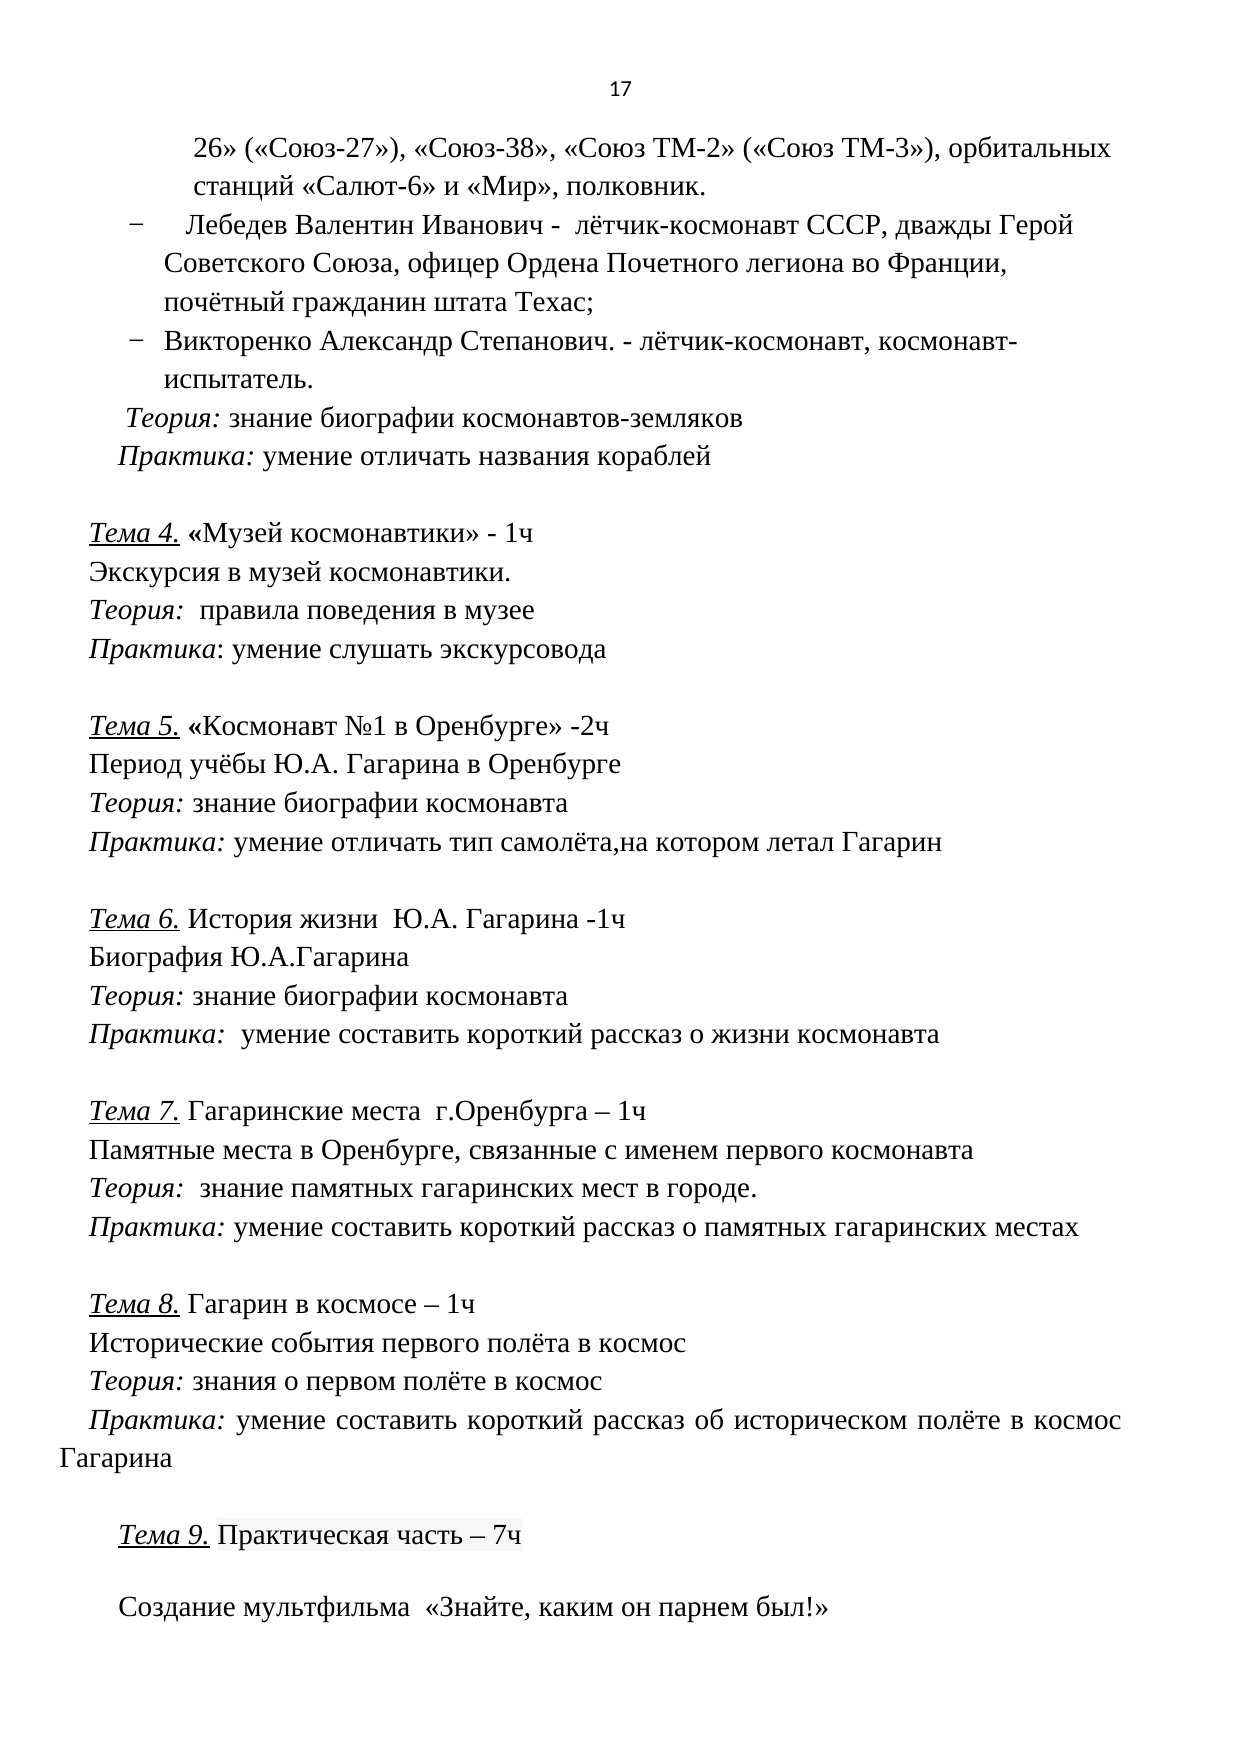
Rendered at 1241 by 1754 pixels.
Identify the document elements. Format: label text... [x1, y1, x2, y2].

text Тема 5. «Космонавт №1 в Оренбурге» -2ч [59, 708, 1122, 742]
text Теория: правила поведения в музее [59, 592, 1122, 626]
text Теория: знание биографии космонавта [59, 785, 1122, 819]
list Лебедев Валентин Иванович - лётчик-космонавт СССР, дважды Герой Советского Союза, офицер Ордена Почетного легиона во Франции, почётный гражданин штата Техас; [126, 207, 1122, 318]
text Исторические события первого полёта в космос [59, 1325, 1122, 1358]
text Тема 8. Гагарин в космосе – 1ч [59, 1286, 1122, 1320]
text Тема 9. Практическая часть – 7ч [118, 1517, 1122, 1551]
text Теория: знание биографии космонавтов-земляков [59, 400, 1122, 433]
text Тема 6. История жизни Ю.А. Гагарина -1ч [59, 901, 1122, 934]
text Практика: умение слушать экскурсовода [59, 631, 1122, 664]
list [156, 130, 1122, 202]
list Викторенко Александр Степанович. - лётчик-космонавт, космонавт-испытатель. [126, 323, 1122, 395]
text Теория: знание памятных гагаринских мест в городе. [59, 1171, 1122, 1204]
text Практика: умение отличать тип самолёта,на котором летал Гагарин [59, 824, 1122, 857]
text Практика: умение отличать названия кораблей [59, 438, 1122, 472]
text Памятные места в Оренбурге, связанные с именем первого космонавта [59, 1132, 1122, 1166]
text Практика: умение составить короткий рассказ об историческом полёте в космос Гагарина [59, 1402, 1122, 1474]
text Тема 7. Гагаринские места г.Оренбурга – 1ч [59, 1093, 1122, 1127]
text Экскурсия в музей космонавтики. [59, 554, 1122, 587]
text Практика: умение составить короткий рассказ о жизни космонавта [59, 1016, 1122, 1050]
text Теория: знание биографии космонавта [59, 978, 1122, 1011]
text Теория: знания о первом полёте в космос [59, 1363, 1122, 1397]
text Биография Ю.А.Гагарина [59, 939, 1122, 973]
text Тема 4. «Музей космонавтики» - 1ч [59, 515, 1122, 549]
text Период учёбы Ю.А. Гагарина в Оренбурге [59, 747, 1122, 780]
text Создание мультфильма «Знайте, каким он парнем был!» [118, 1589, 1122, 1623]
text Практика: умение составить короткий рассказ о памятных гагаринских местах [59, 1209, 1122, 1243]
